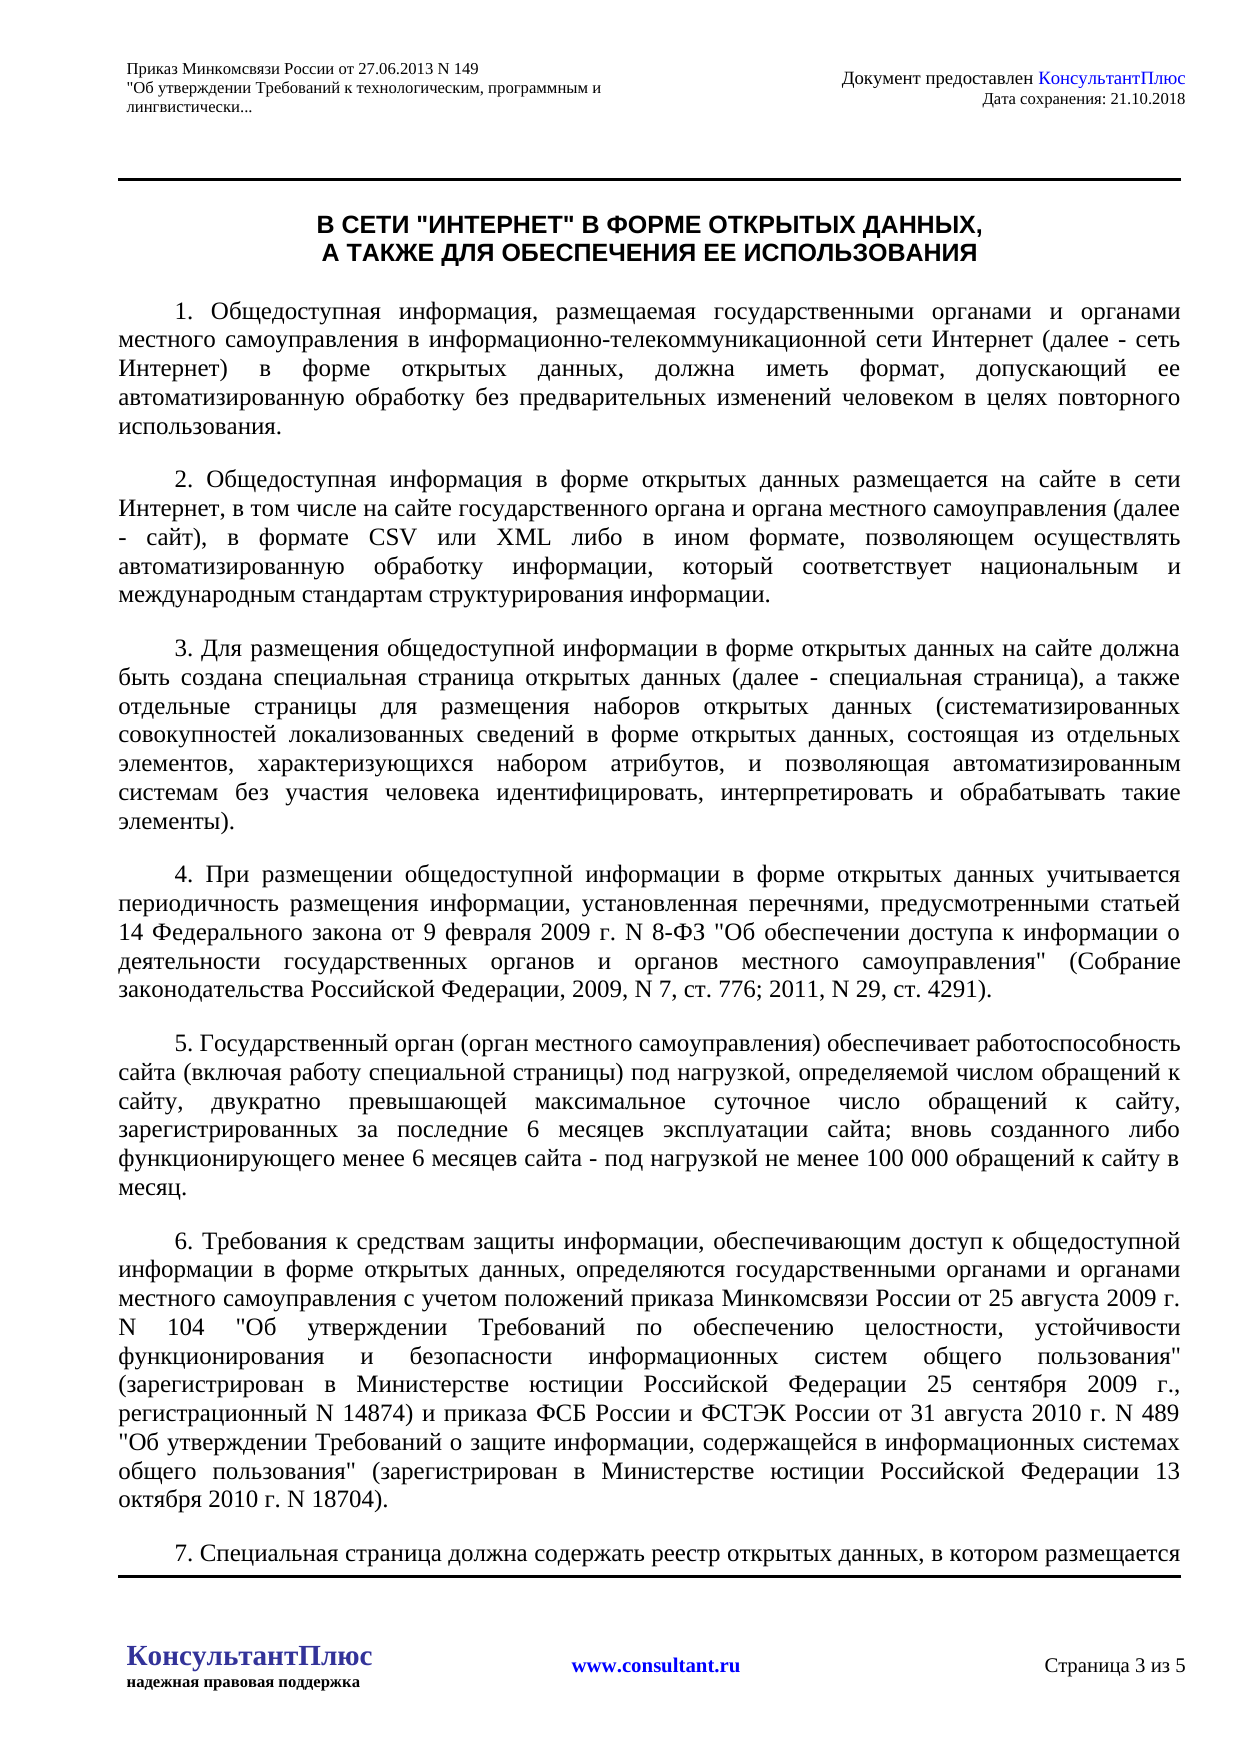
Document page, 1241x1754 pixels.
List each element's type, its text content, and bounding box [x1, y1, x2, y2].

text 5. Государственный орган (орган местного самоуправления) обеспечивает работоспособность сайта (включая работу специальной страницы) под нагрузкой, определяемой числом обращений к сайту, двукратно превышающей максимальное суточное число обращений к сайту, зарегистрированных за последние 6 месяцев эксплуатации сайта; вновь созданного либо функционирующего менее 6 месяцев сайта - под нагрузкой не менее 100 000 обращений к сайту в месяц. [118, 1028, 1181, 1201]
text 1. Общедоступная информация, размещаемая государственными органами и органами местного самоуправления в информационно-телекоммуникационной сети Интернет (далее - сеть Интернет) в форме открытых данных, должна иметь формат, допускающий ее автоматизированную обработку без предварительных изменений человеком в целях повторного использования. [118, 296, 1181, 439]
text 3. Для размещения общедоступной информации в форме открытых данных на сайте должна быть создана специальная страница открытых данных (далее - специальная страница), а также отдельные страницы для размещения наборов открытых данных (систематизированных совокупностей локализованных сведений в форме открытых данных, состоящая из отдельных элементов, характеризующихся набором атрибутов, и позволяющая автоматизированным системам без участия человека идентифицировать, интерпретировать и обрабатывать такие элементы). [118, 633, 1181, 834]
text 4. При размещении общедоступной информации в форме открытых данных учитывается периодичность размещения информации, установленная перечнями, предусмотренными статьей 14 Федерального закона от 9 февраля 2009 г. N 8-ФЗ "Об обеспечении доступа к информации о деятельности государственных органов и органов местного самоуправления" (Собрание законодательства Российской Федерации, 2009, N 7, ст. 776; 2011, N 29, ст. 4291). [118, 859, 1181, 1003]
title В СЕТИ "ИНТЕРНЕТ" В ФОРМЕ ОТКРЫТЫХ ДАННЫХ, [118, 209, 1181, 238]
text 2. Общедоступная информация в форме открытых данных размещается на сайте в сети Интернет, в том числе на сайте государственного органа и органа местного самоуправления (далее - сайт), в формате CSV или XML либо в ином формате, позволяющем осуществлять автоматизированную обработку информации, который соответствует национальным и международным стандартам структурирования информации. [118, 464, 1181, 608]
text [118, 1538, 1181, 1567]
text 6. Требования к средствам защиты информации, обеспечивающим доступ к общедоступной информации в форме открытых данных, определяются государственными органами и органами местного самоуправления с учетом положений приказа Минкомсвязи России от 25 августа 2009 г. N 104 "Об утверждении Требований по обеспечению целостности, устойчивости функционирования и безопасности информационных систем общего пользования" (зарегистрирован в Министерстве юстиции Российской Федерации 25 сентября 2009 г., регистрационный N 14874) и приказа ФСБ России и ФСТЭК России от 31 августа 2010 г. N 489 "Об утверждении Требований о защите информации, содержащейся в информационных системах общего пользования" (зарегистрирован в Министерстве юстиции Российской Федерации 13 октября 2010 г. N 18704). [118, 1226, 1181, 1513]
title А ТАКЖЕ ДЛЯ ОБЕСПЕЧЕНИЯ ЕЕ ИСПОЛЬЗОВАНИЯ [118, 238, 1181, 267]
